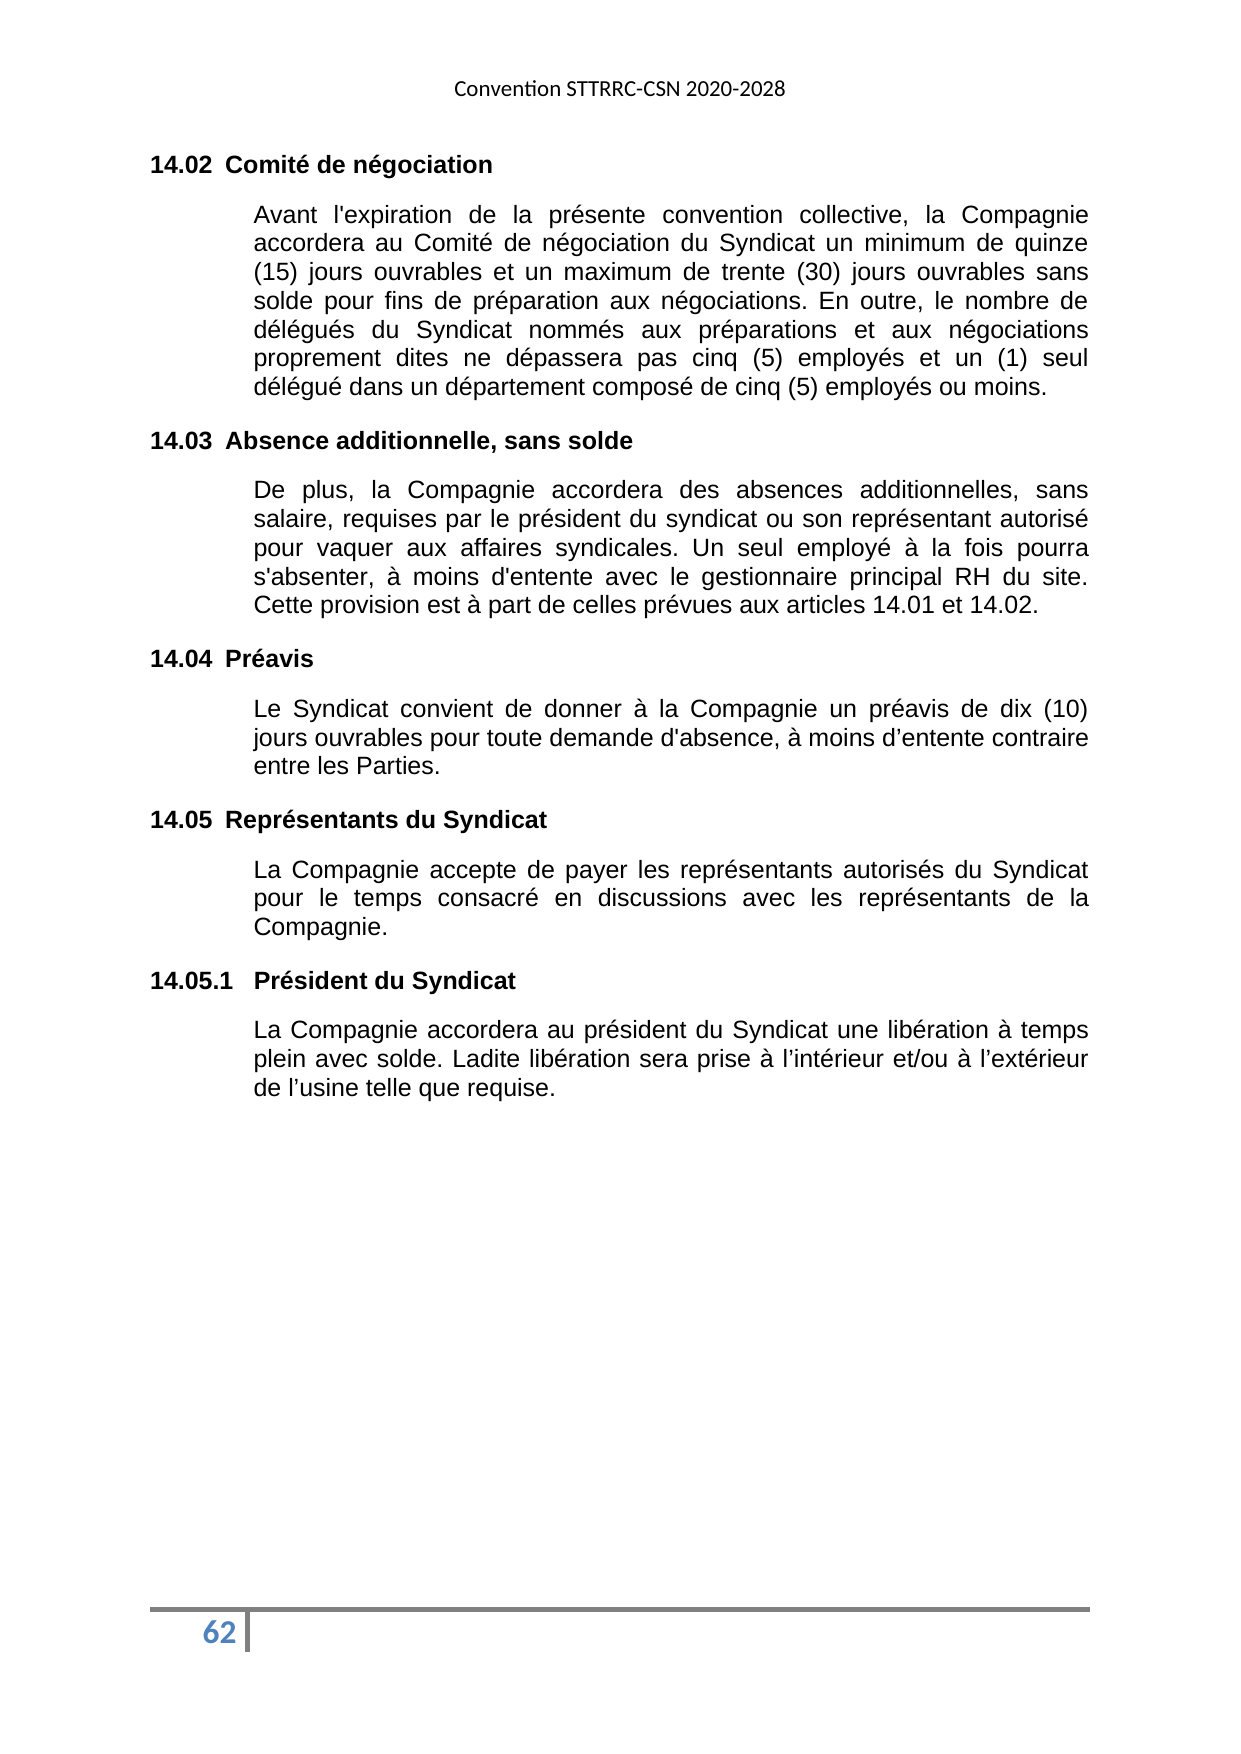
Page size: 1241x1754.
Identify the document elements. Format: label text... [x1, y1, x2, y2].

text 14.04 Préavis [150, 644, 1090, 673]
text 14.05.1 Président du Syndicat [150, 966, 1090, 994]
text Le Syndicat convient de donner à la Compagnie un préavis de dix (10) jours ouvrables pour toute demande d'absence, à moins d’entente contraire entre les Parties. [253, 694, 1090, 780]
text La Compagnie accordera au président du Syndicat une libération à temps plein avec solde. Ladite libération sera prise à l’intérieur et/ou à l’extérieur de l’usine telle que requise. [253, 1015, 1090, 1102]
text 14.02 Comité de négociation [150, 150, 1090, 179]
text La Compagnie accepte de payer les représentants autorisés du Syndicat pour le temps consacré en discussions avec les représentants de la Compagnie. [253, 854, 1090, 941]
text 14.05 Représentants du Syndicat [150, 805, 1090, 834]
text De plus, la Compagnie accordera des absences additionnelles, sans salaire, requises par le président du syndicat ou son représentant autorisé pour vaquer aux affaires syndicales. Un seul employé à la fois pourra s'absenter, à moins d'entente avec le gestionnaire principal RH du site. Cette provision est à part de celles prévues aux articles 14.01 et 14.02. [253, 475, 1090, 619]
text Avant l'expiration de la présente convention collective, la Compagnie accordera au Comité de négociation du Syndicat un minimum de quinze (15) jours ouvrables et un maximum de trente (30) jours ouvrables sans solde pour fins de préparation aux négociations. En outre, le nombre de délégués du Syndicat nommés aux préparations et aux négociations proprement dites ne dépassera pas cinq (5) employés et un (1) seul délégué dans un département composé de cinq (5) employés ou moins. [253, 199, 1090, 401]
text 14.03 Absence additionnelle, sans solde [150, 426, 1090, 454]
